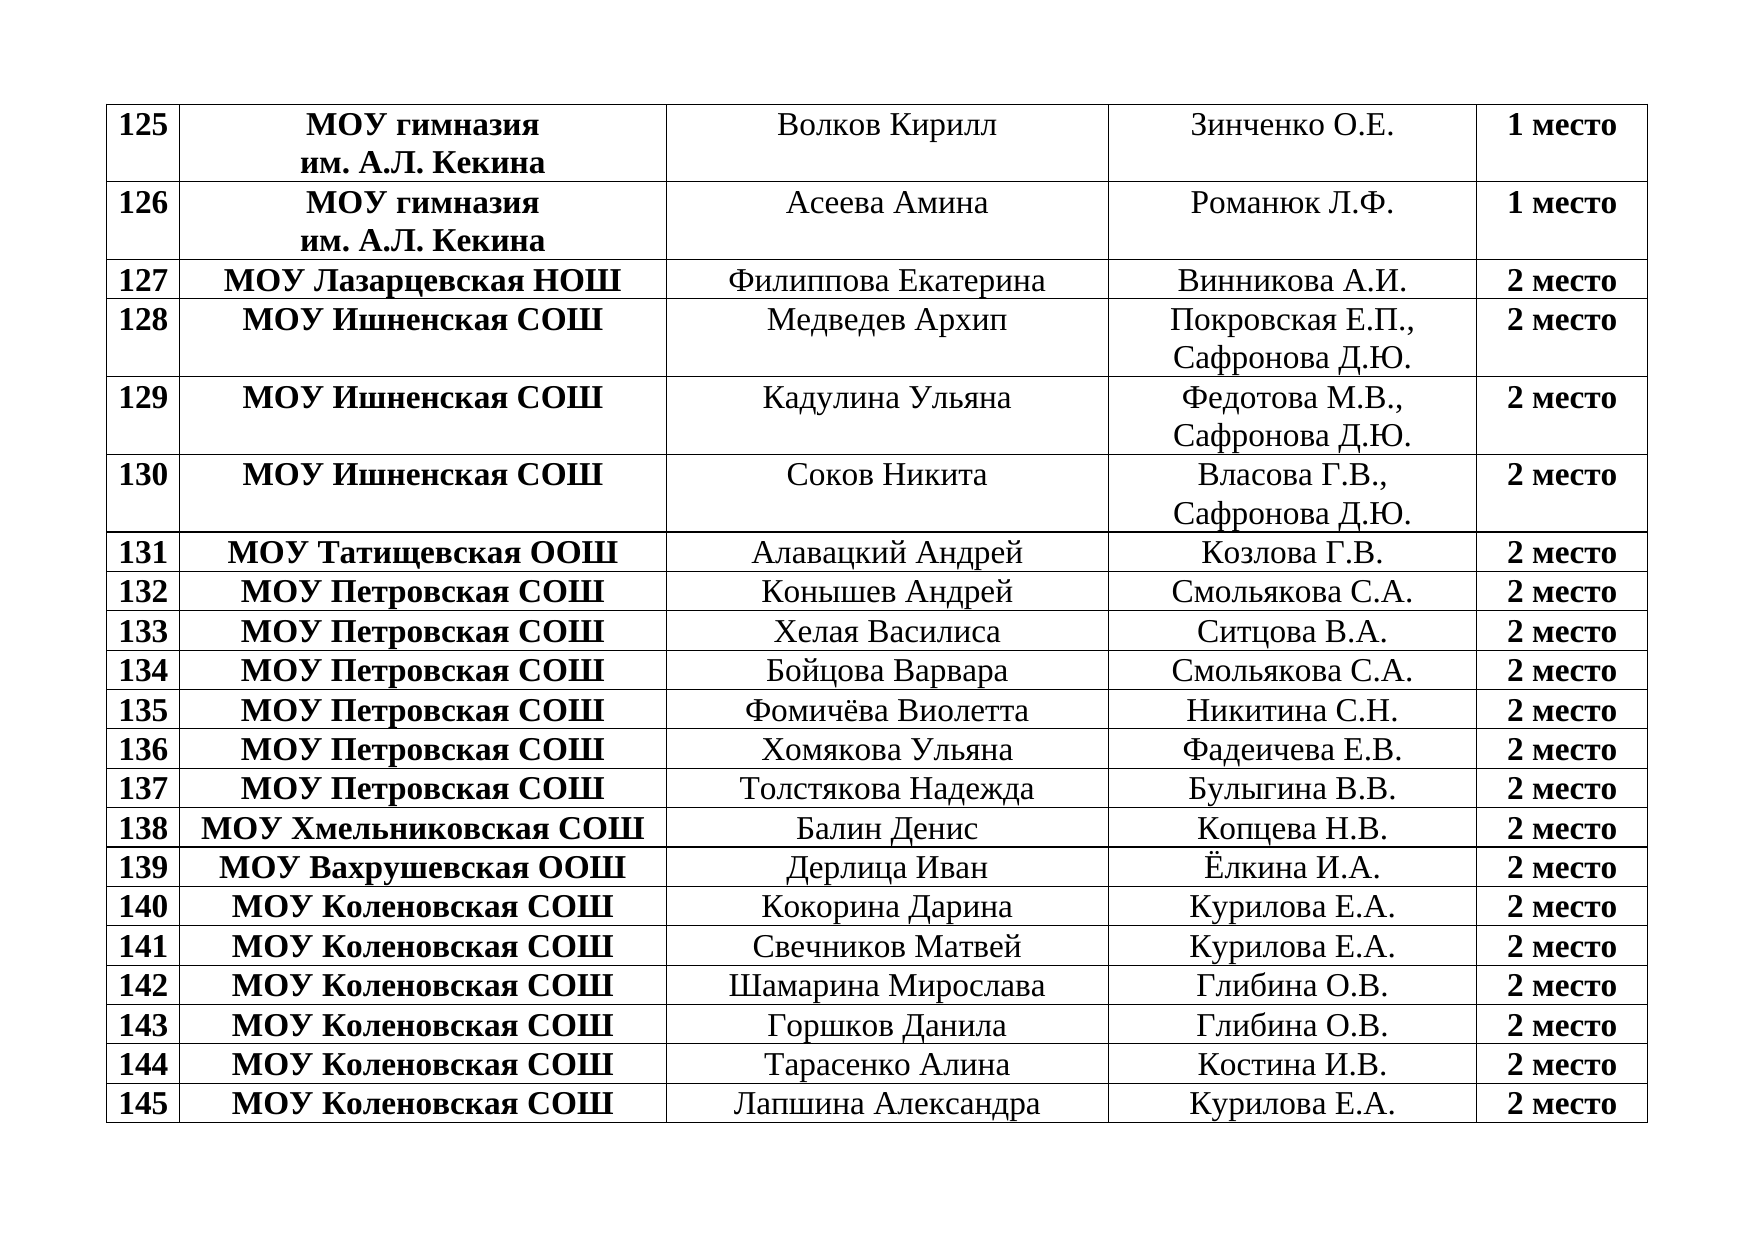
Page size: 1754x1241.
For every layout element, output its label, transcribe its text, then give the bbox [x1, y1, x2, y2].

table_cell 137 [107, 769, 179, 807]
table_cell 139 [107, 848, 179, 886]
table_cell Алавацкий Андрей [667, 533, 1108, 571]
table_cell 2 место [1477, 887, 1647, 925]
table_cell МОУ Коленовская СОШ [180, 966, 666, 1004]
table_cell МОУ Петровская СОШ [180, 729, 666, 768]
table_cell Шамарина Мирослава [667, 966, 1108, 1004]
table_cell МОУ Петровская СОШ [180, 769, 666, 807]
table_cell Хелая Василиса [667, 611, 1108, 649]
table_cell МОУ Вахрушевская ООШ [180, 848, 666, 886]
table_cell 135 [107, 690, 179, 728]
table_cell Бойцова Варвара [667, 651, 1108, 689]
table_cell МОУ Ишненская СОШ [180, 299, 666, 376]
table_cell Филиппова Екатерина [667, 260, 1108, 298]
table_cell МОУ Петровская СОШ [180, 572, 666, 610]
table_cell 145 [107, 1084, 179, 1122]
table_cell МОУ Ишненская СОШ [180, 377, 666, 454]
table_cell 1 место [1477, 105, 1647, 181]
table_cell Костина И.В. [1109, 1044, 1476, 1083]
table_cell 141 [107, 926, 179, 964]
table_cell 2 место [1477, 299, 1647, 376]
table_cell 2 место [1477, 729, 1647, 768]
table_cell Ситцова В.А. [1109, 611, 1476, 649]
table_cell 133 [107, 611, 179, 649]
table_cell Горшков Данила [667, 1005, 1108, 1043]
table_cell Лапшина Александра [667, 1084, 1108, 1122]
table_cell 2 место [1477, 377, 1647, 454]
table_cell Копцева Н.В. [1109, 808, 1476, 846]
table_cell МОУ Хмельниковская СОШ [180, 808, 666, 846]
table_cell Булыгина В.В. [1109, 769, 1476, 807]
table_cell 2 место [1477, 572, 1647, 610]
table_cell МОУ гимназия им. А.Л. Кекина [180, 182, 666, 259]
table_cell Козлова Г.В. [1109, 533, 1476, 571]
table_cell 2 место [1477, 1005, 1647, 1043]
table_cell Соков Никита [667, 455, 1108, 531]
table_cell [180, 105, 666, 181]
table_cell 2 место [1477, 260, 1647, 298]
table_cell 2 место [1477, 455, 1647, 531]
table_cell Тарасенко Алина [667, 1044, 1108, 1083]
table_cell Курилова Е.А. [1109, 887, 1476, 925]
table_cell 131 [107, 533, 179, 571]
table_cell МОУ Коленовская СОШ [180, 887, 666, 925]
table_cell МОУ Коленовская СОШ [180, 1005, 666, 1043]
table_cell Федотова М.В., Сафронова Д.Ю. [1109, 377, 1476, 454]
table_cell 130 [107, 455, 179, 531]
table_cell МОУ Коленовская СОШ [180, 926, 666, 964]
table_cell 2 место [1477, 1044, 1647, 1083]
table_cell Фомичёва Виолетта [667, 690, 1108, 728]
table_cell Покровская Е.П., Сафронова Д.Ю. [1109, 299, 1476, 376]
table_cell 128 [107, 299, 179, 376]
table_cell МОУ Петровская СОШ [180, 651, 666, 689]
table_cell 2 место [1477, 966, 1647, 1004]
table_cell Ёлкина И.А. [1109, 848, 1476, 886]
table_cell 125 [107, 105, 179, 181]
table_cell Конышев Андрей [667, 572, 1108, 610]
table_cell Фадеичева Е.В. [1109, 729, 1476, 768]
table_cell Кадулина Ульяна [667, 377, 1108, 454]
table_cell 2 место [1477, 651, 1647, 689]
table_cell Балин Денис [667, 808, 1108, 846]
table_cell Хомякова Ульяна [667, 729, 1108, 768]
table_cell Смольякова С.А. [1109, 651, 1476, 689]
table_cell МОУ Петровская СОШ [180, 690, 666, 728]
table_cell Курилова Е.А. [1109, 1084, 1476, 1122]
table_cell МОУ Коленовская СОШ [180, 1084, 666, 1122]
table_cell Медведев Архип [667, 299, 1108, 376]
table_cell Зинченко О.Е. [1109, 105, 1476, 181]
table_cell Курилова Е.А. [1109, 926, 1476, 964]
table_cell 126 [107, 182, 179, 259]
table_cell 134 [107, 651, 179, 689]
table_cell 129 [107, 377, 179, 454]
table_cell Глибина О.В. [1109, 1005, 1476, 1043]
table_cell 2 место [1477, 848, 1647, 886]
table_cell 2 место [1477, 926, 1647, 964]
table_cell Кокорина Дарина [667, 887, 1108, 925]
table_cell Винникова А.И. [1109, 260, 1476, 298]
table_cell МОУ Ишненская СОШ [180, 455, 666, 531]
table_cell 2 место [1477, 533, 1647, 571]
table_cell 2 место [1477, 611, 1647, 649]
table_cell 144 [107, 1044, 179, 1083]
table_cell МОУ Петровская СОШ [180, 611, 666, 649]
table_cell Асеева Амина [667, 182, 1108, 259]
table_cell Никитина С.Н. [1109, 690, 1476, 728]
table_cell 2 место [1477, 690, 1647, 728]
table_cell Дерлица Иван [667, 848, 1108, 886]
table_cell 2 место [1477, 808, 1647, 846]
table_cell 143 [107, 1005, 179, 1043]
table_cell Романюк Л.Ф. [1109, 182, 1476, 259]
table_cell 142 [107, 966, 179, 1004]
table_cell 127 [107, 260, 179, 298]
table_cell 2 место [1477, 1084, 1647, 1122]
table_cell 2 место [1477, 769, 1647, 807]
table_cell 140 [107, 887, 179, 925]
table_cell Глибина О.В. [1109, 966, 1476, 1004]
table_cell 132 [107, 572, 179, 610]
table_cell Власова Г.В., Сафронова Д.Ю. [1109, 455, 1476, 531]
table_cell Свечников Матвей [667, 926, 1108, 964]
table_cell Волков Кирилл [667, 105, 1108, 181]
table_cell МОУ Лазарцевская НОШ [180, 260, 666, 298]
table_cell 138 [107, 808, 179, 846]
table_cell Смольякова С.А. [1109, 572, 1476, 610]
table_cell Толстякова Надежда [667, 769, 1108, 807]
table_cell 136 [107, 729, 179, 768]
table_cell МОУ Татищевская ООШ [180, 533, 666, 571]
table_cell 1 место [1477, 182, 1647, 259]
table_cell МОУ Коленовская СОШ [180, 1044, 666, 1083]
